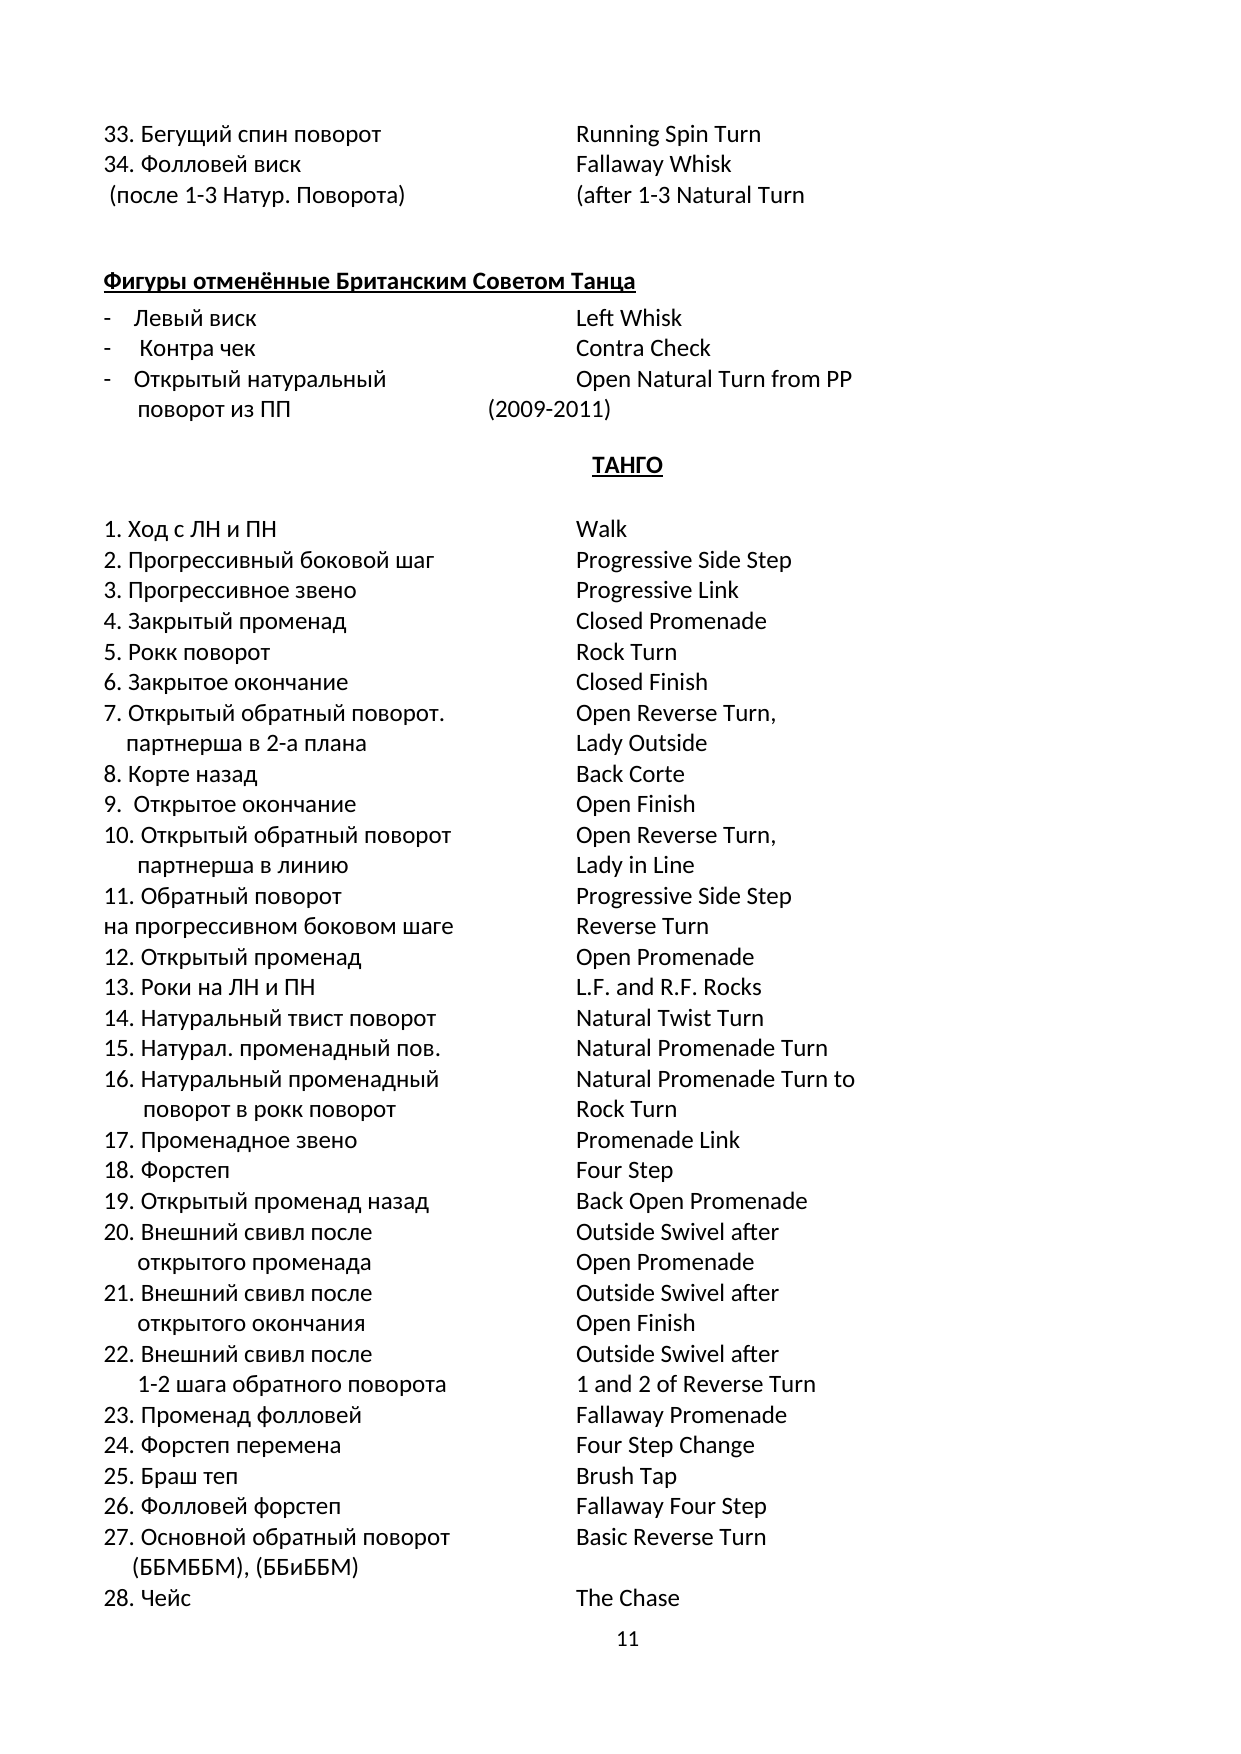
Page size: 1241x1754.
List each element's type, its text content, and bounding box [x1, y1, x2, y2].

text 26. Фолловей форстеп Fallaway Four Step [103, 1490, 1152, 1521]
text 1-2 шага обратного поворота 1 and 2 of Reverse Turn [103, 1368, 1152, 1399]
text 28. Чейс The Chase [103, 1582, 1152, 1612]
text 18. Форстеп Four Step [103, 1154, 1152, 1185]
text 14. Натуральный твист поворот Natural Twist Turn [103, 1002, 1152, 1032]
text 34. Фолловей виск Fallaway Whisk [103, 149, 1152, 179]
text поворот в рокк поворот Rock Turn [103, 1093, 1152, 1124]
text 25. Браш теп Brush Tap [103, 1460, 1152, 1490]
text 12. Открытый променад Open Promenade [103, 941, 1152, 971]
text 3. Прогрессивное звено Progressive Link [103, 575, 1152, 605]
text 11. Обратный поворот Progressive Side Step [103, 880, 1152, 910]
text 7. Открытый обратный поворот. Open Reverse Turn, [103, 697, 1152, 727]
text - Левый виск Left Whisk [103, 302, 1152, 332]
text - Контра чек Contra Check [103, 332, 1152, 363]
text 21. Внешний свивл после Outside Swivel after [103, 1277, 1152, 1307]
text поворот из ПП (2009-2011) [103, 393, 1152, 424]
text 19. Открытый променад назад Back Open Promenade [103, 1185, 1152, 1216]
text 33. Бегущий спин поворот Running Spin Turn [103, 118, 1152, 149]
text 22. Внешний свивл после Outside Swivel after [103, 1338, 1152, 1368]
text Фигуры отменённые Британским Советом Танца [103, 265, 1152, 296]
text на прогрессивном боковом шаге Reverse Turn [103, 910, 1152, 941]
text 4. Закрытый променад Closed Promenade [103, 605, 1152, 636]
text 9. Открытое окончание Open Finish [103, 788, 1152, 819]
text (ББМББМ), (ББиББМ) [103, 1551, 1152, 1582]
text 1. Ход с ЛН и ПН Walk [103, 514, 1152, 544]
text ТАНГО [103, 449, 1152, 479]
text 23. Променад фолловей Fallaway Promenade [103, 1399, 1152, 1429]
text (после 1-3 Натур. Поворота) (after 1-3 Natural Turn [103, 179, 1152, 210]
text 8. Корте назад Back Corte [103, 758, 1152, 788]
text - Открытый натуральный Open Natural Turn from PP [103, 363, 1152, 393]
text 10. Открытый обратный поворот Open Reverse Turn, [103, 819, 1152, 849]
text 15. Натурал. променадный пов. Natural Promenade Turn [103, 1032, 1152, 1063]
text партнерша в 2-а плана Lady Outside [103, 727, 1152, 758]
text 24. Форстеп перемена Four Step Change [103, 1429, 1152, 1460]
text 16. Натуральный променадный Natural Promenade Turn to [103, 1063, 1152, 1093]
text 5. Рокк поворот Rock Turn [103, 636, 1152, 666]
text 13. Роки на ЛН и ПН L.F. and R.F. Rocks [103, 971, 1152, 1002]
text открытого променада Open Promenade [103, 1246, 1152, 1277]
text открытого окончания Open Finish [103, 1307, 1152, 1338]
text 20. Внешний свивл после Outside Swivel after [103, 1216, 1152, 1246]
text 27. Основной обратный поворот Basic Reverse Turn [103, 1521, 1152, 1551]
text 17. Променадное звено Promenade Link [103, 1124, 1152, 1154]
text 6. Закрытое окончание Closed Finish [103, 666, 1152, 697]
text 2. Прогрессивный боковой шаг Progressive Side Step [103, 544, 1152, 575]
text партнерша в линию Lady in Line [103, 849, 1152, 880]
